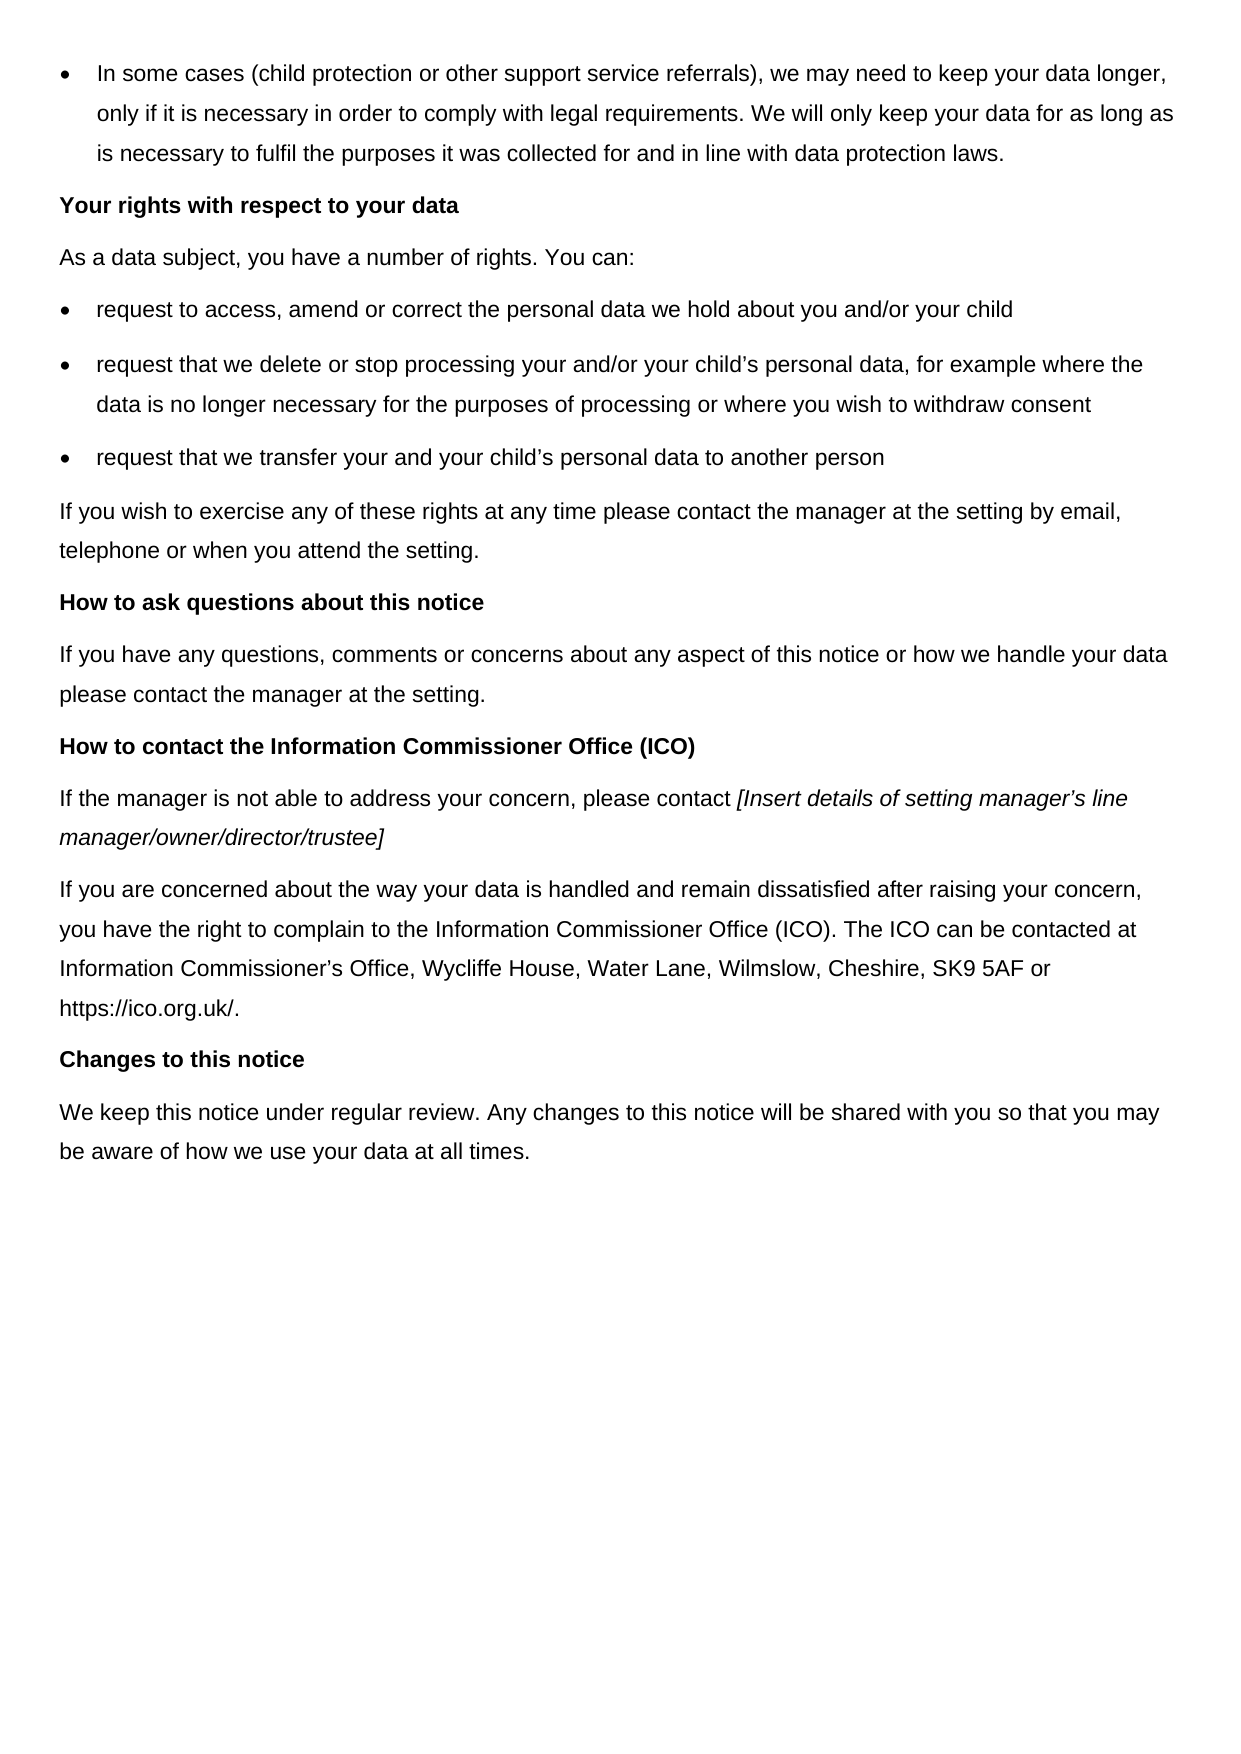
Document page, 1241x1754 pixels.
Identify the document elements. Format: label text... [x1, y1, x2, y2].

text As a data subject, you have a number of rights. You can: [59, 244, 1181, 270]
text We keep this notice under regular review. Any changes to this notice will be shared with you so that you may be aware of how we use your data at all times. [59, 1098, 1181, 1164]
list request to access, amend or correct the personal data we hold about you and/or your child [59, 296, 1181, 324]
list request that we transfer your and your child’s personal data to another person [59, 443, 1181, 471]
text How to contact the Information Commissioner Office (ICO) [59, 733, 1181, 759]
text Changes to this notice [59, 1046, 1181, 1073]
text If you have any questions, comments or concerns about any aspect of this notice or how we handle your data please contact the manager at the setting. [59, 641, 1181, 707]
text If the manager is not able to address your concern, please contact [Insert details of setting manager’s line manager/owner/director/trustee] [59, 784, 1181, 850]
text If you are concerned about the way your data is handled and remain dissatisfied after raising your concern, you have the right to complain to the Information Commissioner Office (ICO). The ICO can be contacted at Information Commissioner’s Office, Wycliffe House, Water Lane, Wilmslow, Cheshire, SK9 5AF or https://ico.org.uk/. [59, 876, 1181, 1021]
text Your rights with respect to your data [59, 192, 1181, 218]
text If you wish to exercise any of these rights at any time please contact the manager at the setting by email, telephone or when you attend the setting. [59, 498, 1181, 563]
list In some cases (child protection or other support service referrals), we may need to keep your data longer, only if it is necessary in order to comply with legal requirements. We will only keep your data for as long as is necessary to fulfil the purposes it was collected for and in line with data protection laws. [59, 59, 1181, 166]
text How to ask questions about this notice [59, 589, 1181, 616]
list request that we delete or stop processing your and/or your child’s personal data, for example where the data is no longer necessary for the purposes of processing or where you wish to withdraw consent [59, 350, 1181, 418]
